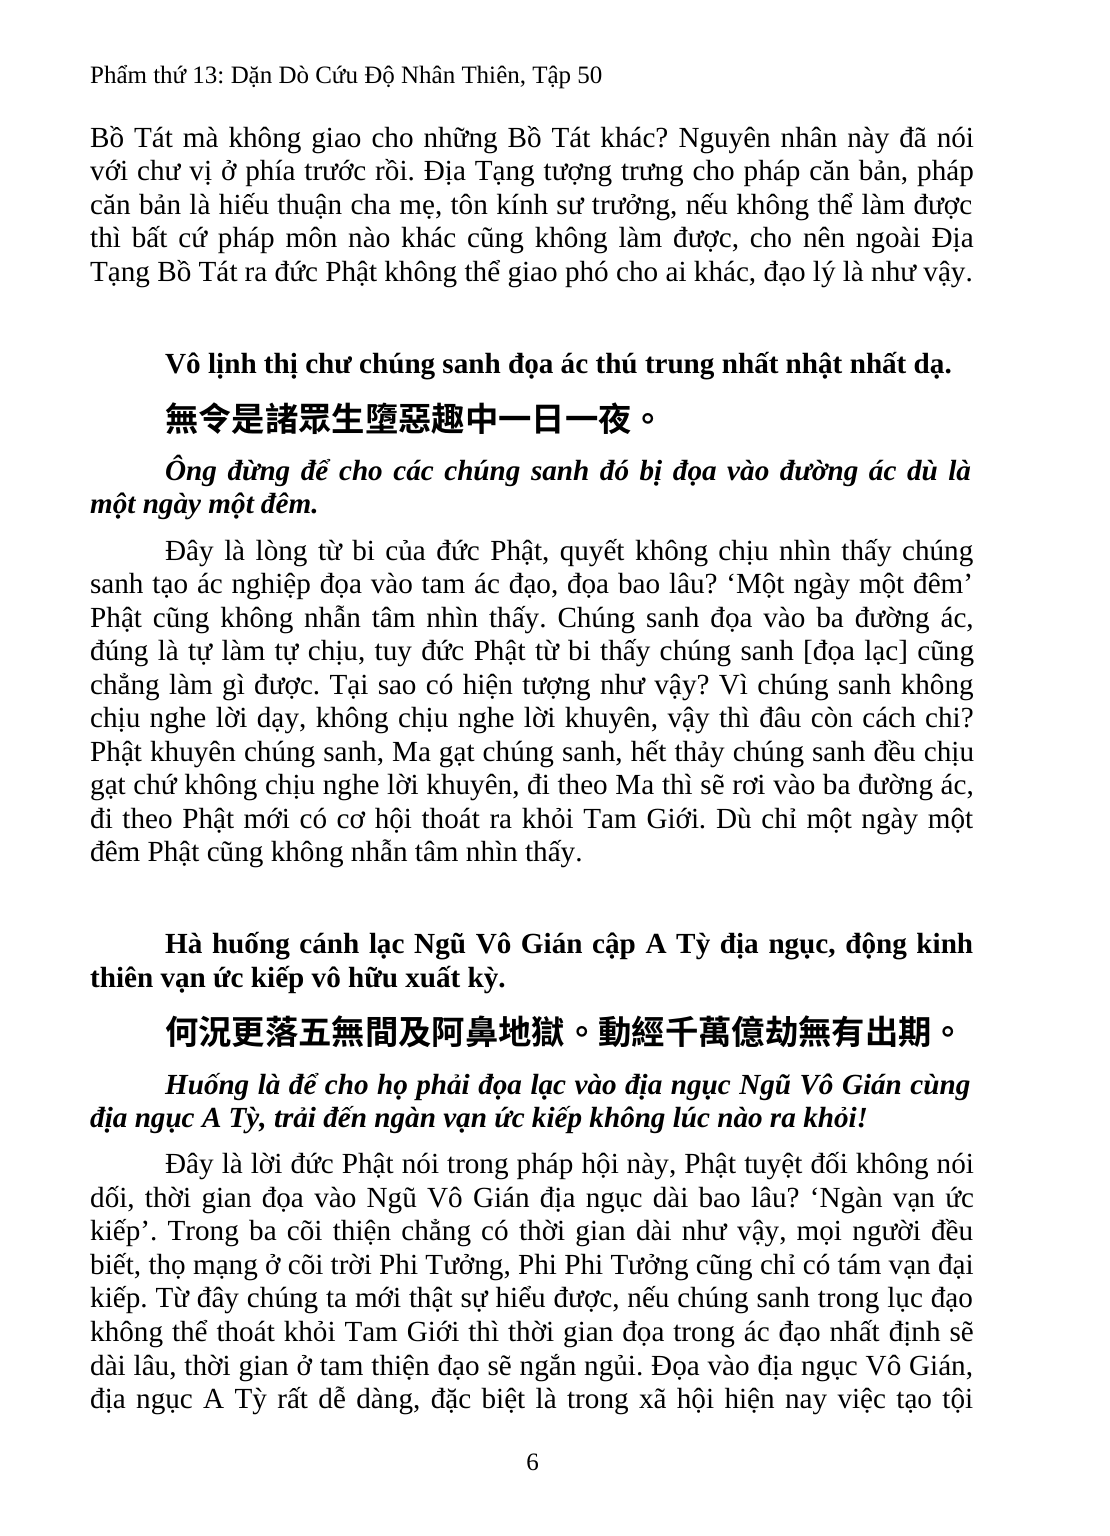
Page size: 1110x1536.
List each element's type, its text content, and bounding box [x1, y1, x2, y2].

text Hà huống cánh lạc Ngũ Vô Gián cập A Tỳ địa ngục, động kinh thiên vạn ức kiếp vô hữu xuất kỳ. [90, 927, 975, 994]
text Ông đừng để cho các chúng sanh đó bị đọa vào đường ác dù là một ngày một đêm. [90, 453, 975, 520]
text Đây là lòng từ bi của đức Phật, quyết không chịu nhìn thấy chúng sanh tạo ác nghiệp đọa vào tam ác đạo, đọa bao lâu? ‘Một ngày một đêm’ Phật cũng không nhẫn tâm nhìn thấy. Chúng sanh đọa vào ba đường ác, đúng là tự làm tự chịu, tuy đức Phật từ bi thấy chúng sanh [đọa lạc] cũng chẳng làm gì được. Tại sao có hiện tượng như vậy? Vì chúng sanh không chịu nghe lời dạy, không chịu nghe lời khuyên, vậy thì đâu còn cách chi? Phật khuyên chúng sanh, Ma gạt chúng sanh, hết thảy chúng sanh đều chịu gạt chứ không chịu nghe lời khuyên, đi theo Ma thì sẽ rơi vào ba đường ác, đi theo Phật mới có cơ hội thoát ra khỏi Tam Giới. Dù chỉ một ngày một đêm Phật cũng không nhẫn tâm nhìn thấy. [90, 533, 975, 868]
text Huống là để cho họ phải đọa lạc vào địa ngục Ngũ Vô Gián cùng địa ngục A Tỳ, trải đến ngàn vạn ức kiếp không lúc nào ra khỏi! [90, 1067, 975, 1134]
text 無令是諸眾生墮惡趣中一日一夜。 [90, 392, 975, 441]
text 何況更落五無間及阿鼻地獄。動經千萬億劫無有出期。 [90, 1006, 975, 1054]
text Vô lịnh thị chư chúng sanh đọa ác thú trung nhất nhật nhất dạ. [90, 346, 975, 380]
